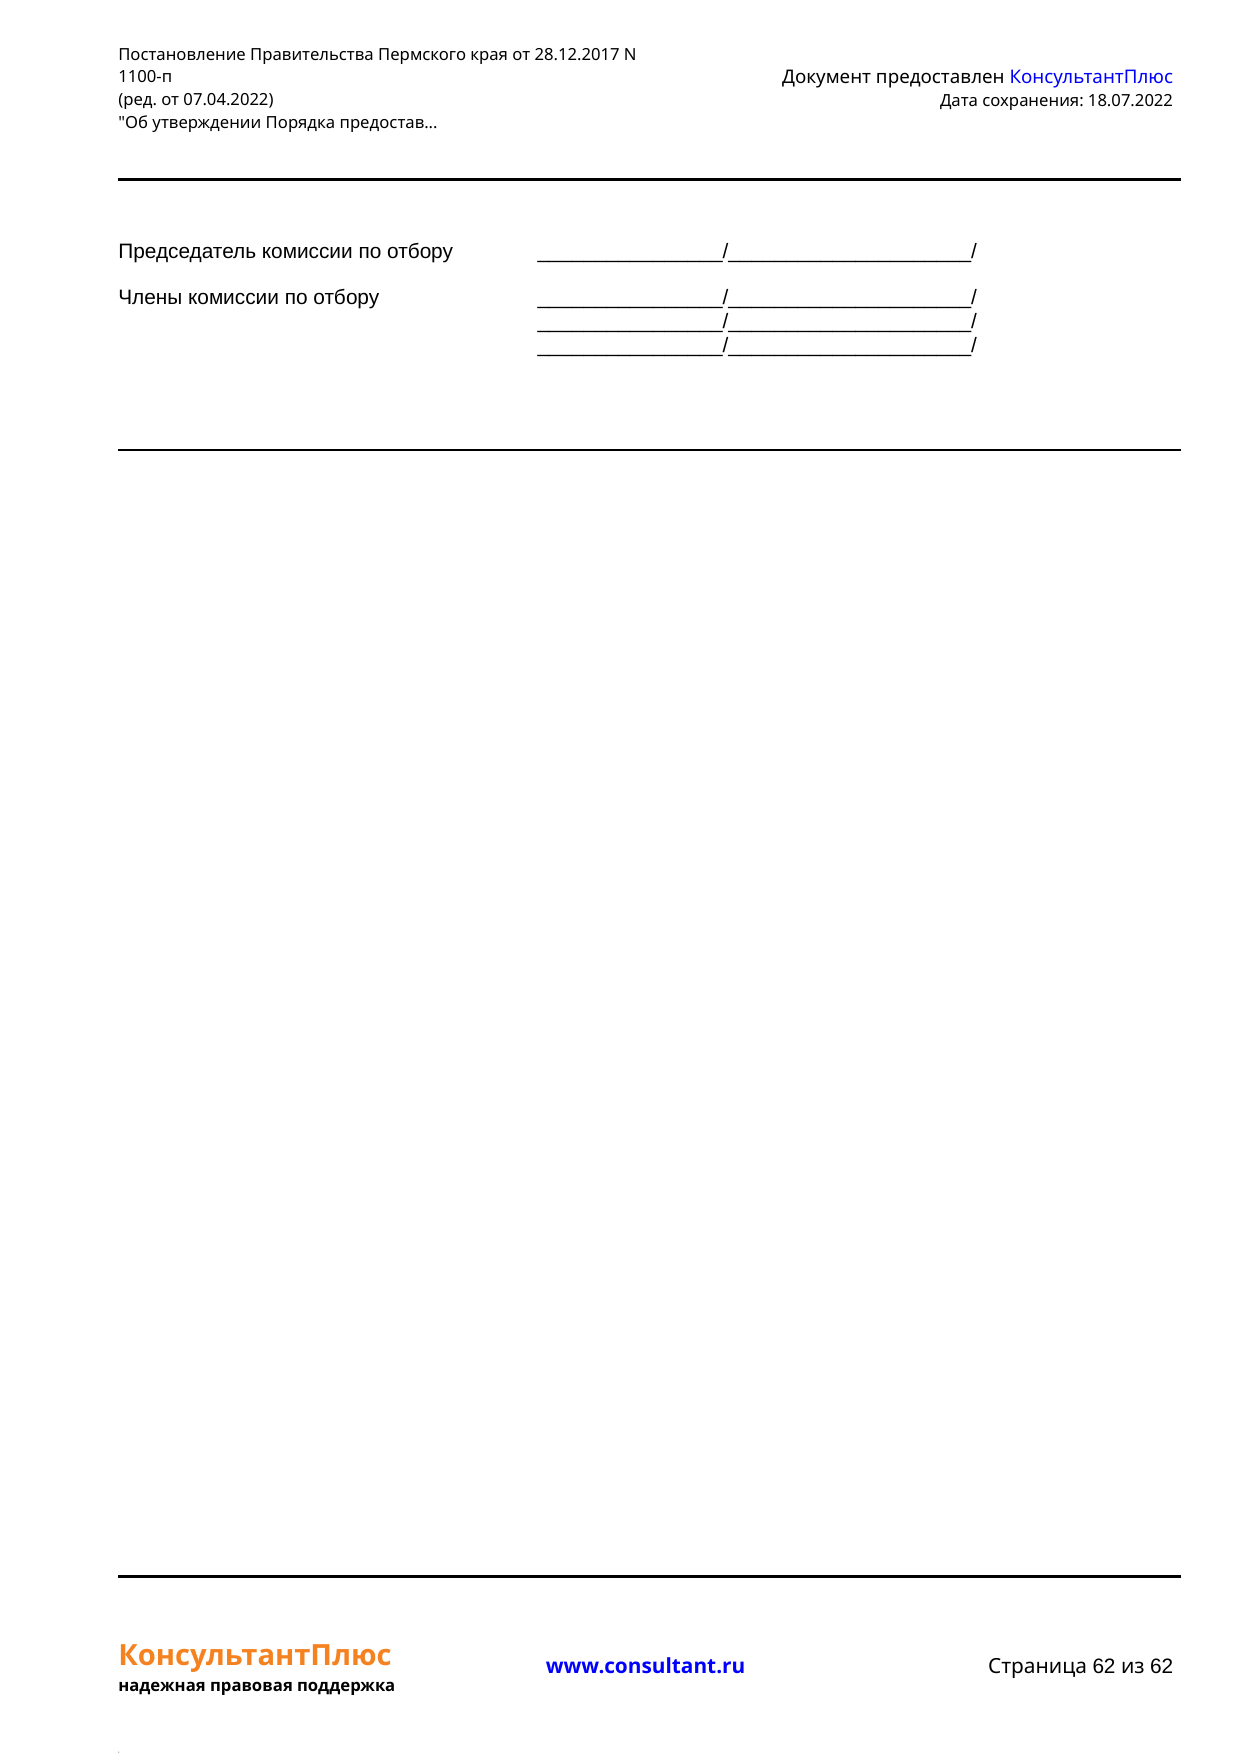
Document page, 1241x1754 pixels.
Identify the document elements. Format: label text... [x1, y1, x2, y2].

table_cell ________________/_____________________/ ________________/_____________________/ ________________/_____________________/ [531, 274, 1039, 367]
table_header ________________/_____________________/ [531, 229, 1039, 274]
table_cell Члены комиссии по отбору [112, 274, 531, 367]
table_header Председатель комиссии по отбору [112, 229, 531, 274]
